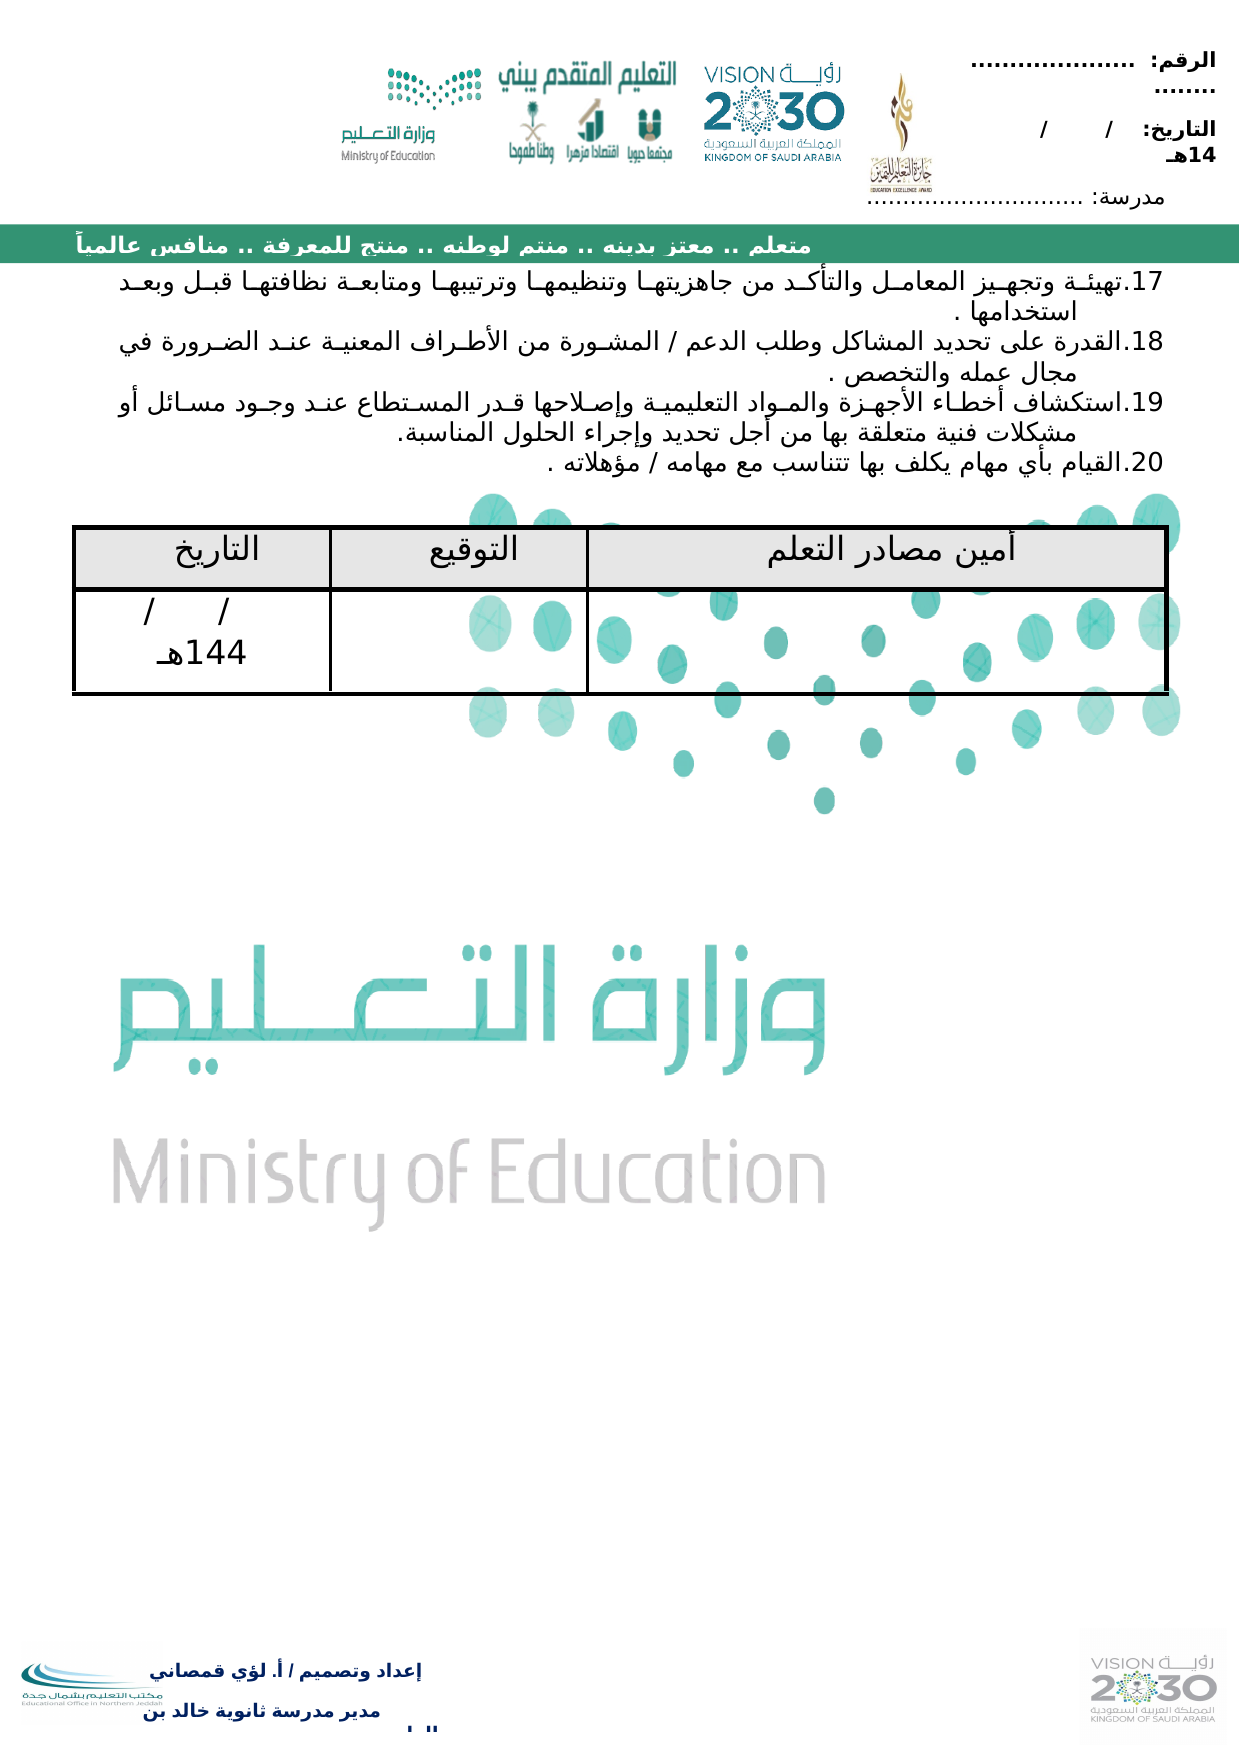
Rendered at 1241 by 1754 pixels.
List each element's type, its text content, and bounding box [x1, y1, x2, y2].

picture [1079, 1628, 1227, 1745]
picture [866, 73, 938, 196]
table_cell [589, 592, 1164, 691]
table_cell [332, 592, 586, 691]
list القيام بأي مهام يكلف بها تتناسب مع مهامه / مؤهلاته . [118, 448, 1122, 478]
list القدرة على تحديد المشاكل وطلب الدعم / المشورة من الأطراف المعنية عند الضرورة في مجال عمله والتخصص . [118, 326, 1122, 387]
picture [21, 1641, 163, 1725]
list استكشاف أخطاء الأجهزة والمواد التعليمية وإصلاحها قدر المستطاع عند وجود مسائل أو مشكلات فنية متعلقة بها من أجل تحديد وإجراء الحلول المناسبة. [118, 387, 1122, 448]
picture [1151, 454, 1159, 469]
picture [66, 453, 1200, 1276]
table_header أمين مصادر التعلم [589, 530, 1164, 587]
table_header التاريخ [76, 530, 329, 587]
table_cell / / 144هـ [76, 592, 329, 691]
picture [697, 55, 847, 169]
list تهيئة وتجهيز المعامل والتأكد من جاهزيتها وتنظيمها وترتيبها ومتابعة نظافتها قبل وبعد استخدامها . [118, 266, 1122, 326]
table_header التوقيع [332, 530, 586, 587]
picture [297, 45, 683, 194]
